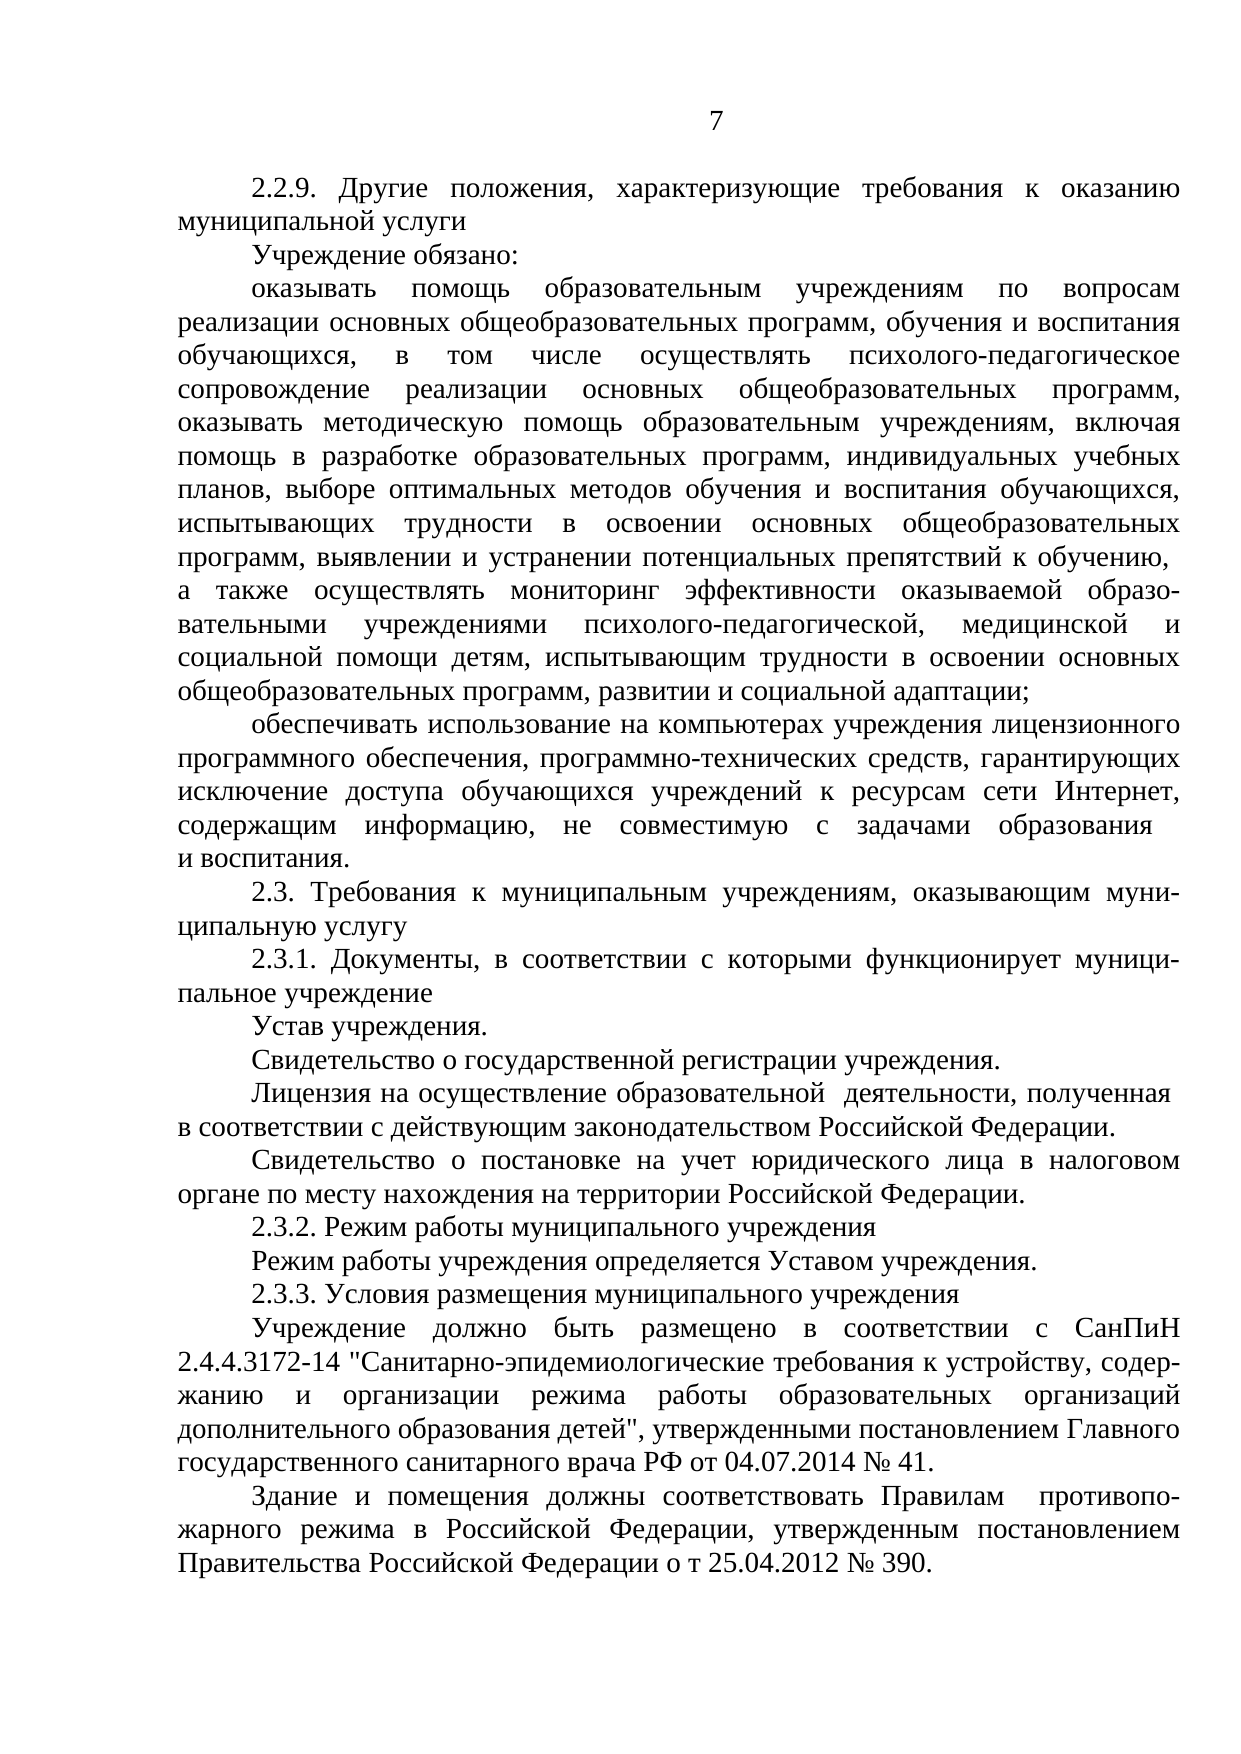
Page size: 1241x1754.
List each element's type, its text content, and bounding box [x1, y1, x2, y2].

text 7 [177, 103, 1181, 136]
text Устав учреждения. [177, 1008, 1181, 1042]
text 2.3.3. Условия размещения муниципального учреждения [177, 1277, 1181, 1310]
text Режим работы учреждения определяется Уставом учреждения. [177, 1243, 1181, 1277]
text Здание и помещения должны соответствовать Правилам противопо-жарного режима в Российской Федерации, утвержденным постановлением Правительства Российской Федерации о т 25.04.2012 № 390. [177, 1478, 1181, 1578]
text обеспечивать использование на компьютерах учреждения лицензионного программного обеспечения, программно-технических средств, гарантирующих исключение доступа обучающихся учреждений к ресурсам сети Интернет, содержащим информацию, не совместимую с задачами образования и воспитания. [177, 706, 1181, 874]
text Учреждение должно быть размещено в соответствии с СанПиН 2.4.4.3172-14 "Санитарно-эпидемиологические требования к устройству, содер- жанию и организации режима работы образовательных организаций дополнительного образования детей", утвержденными постановлением Главного государственного санитарного врача РФ от 04.07.2014 № 41. [177, 1310, 1181, 1478]
text Свидетельство о постановке на учет юридического лица в налоговом органе по месту нахождения на территории Российской Федерации. [177, 1142, 1181, 1209]
text Лицензия на осуществление образовательной деятельности, полученная в соответствии с действующим законодательством Российской Федерации. [177, 1075, 1181, 1142]
text Свидетельство о государственной регистрации учреждения. [177, 1042, 1181, 1075]
text оказывать помощь образовательным учреждениям по вопросам реализации основных общеобразовательных программ, обучения и воспитания обучающихся, в том числе осуществлять психолого-педагогическое сопровождение реализации основных общеобразовательных программ, оказывать методическую помощь образовательным учреждениям, включая помощь в разработке образовательных программ, индивидуальных учебных планов, выборе оптимальных методов обучения и воспитания обучающихся, испытывающих трудности в освоении основных общеобразовательных программ, выявлении и устранении потенциальных препятствий к обучению, а также осуществлять мониторинг эффективности оказываемой образо- вательными учреждениями психолого-педагогической, медицинской и социальной помощи детям, испытывающим трудности в освоении основных общеобразовательных программ, развитии и социальной адаптации; [177, 270, 1181, 706]
text Учреждение обязано: [177, 237, 1181, 270]
text 2.3. Требования к муниципальным учреждениям, оказывающим муни-ципальную услугу [177, 874, 1181, 941]
text 2.3.2. Режим работы муниципального учреждения [177, 1209, 1181, 1243]
text 2.3.1. Документы, в соответствии с которыми функционирует муници-пальное учреждение [177, 941, 1181, 1008]
text 2.2.9. Другие положения, характеризующие требования к оказанию муниципальной услуги [177, 170, 1181, 237]
